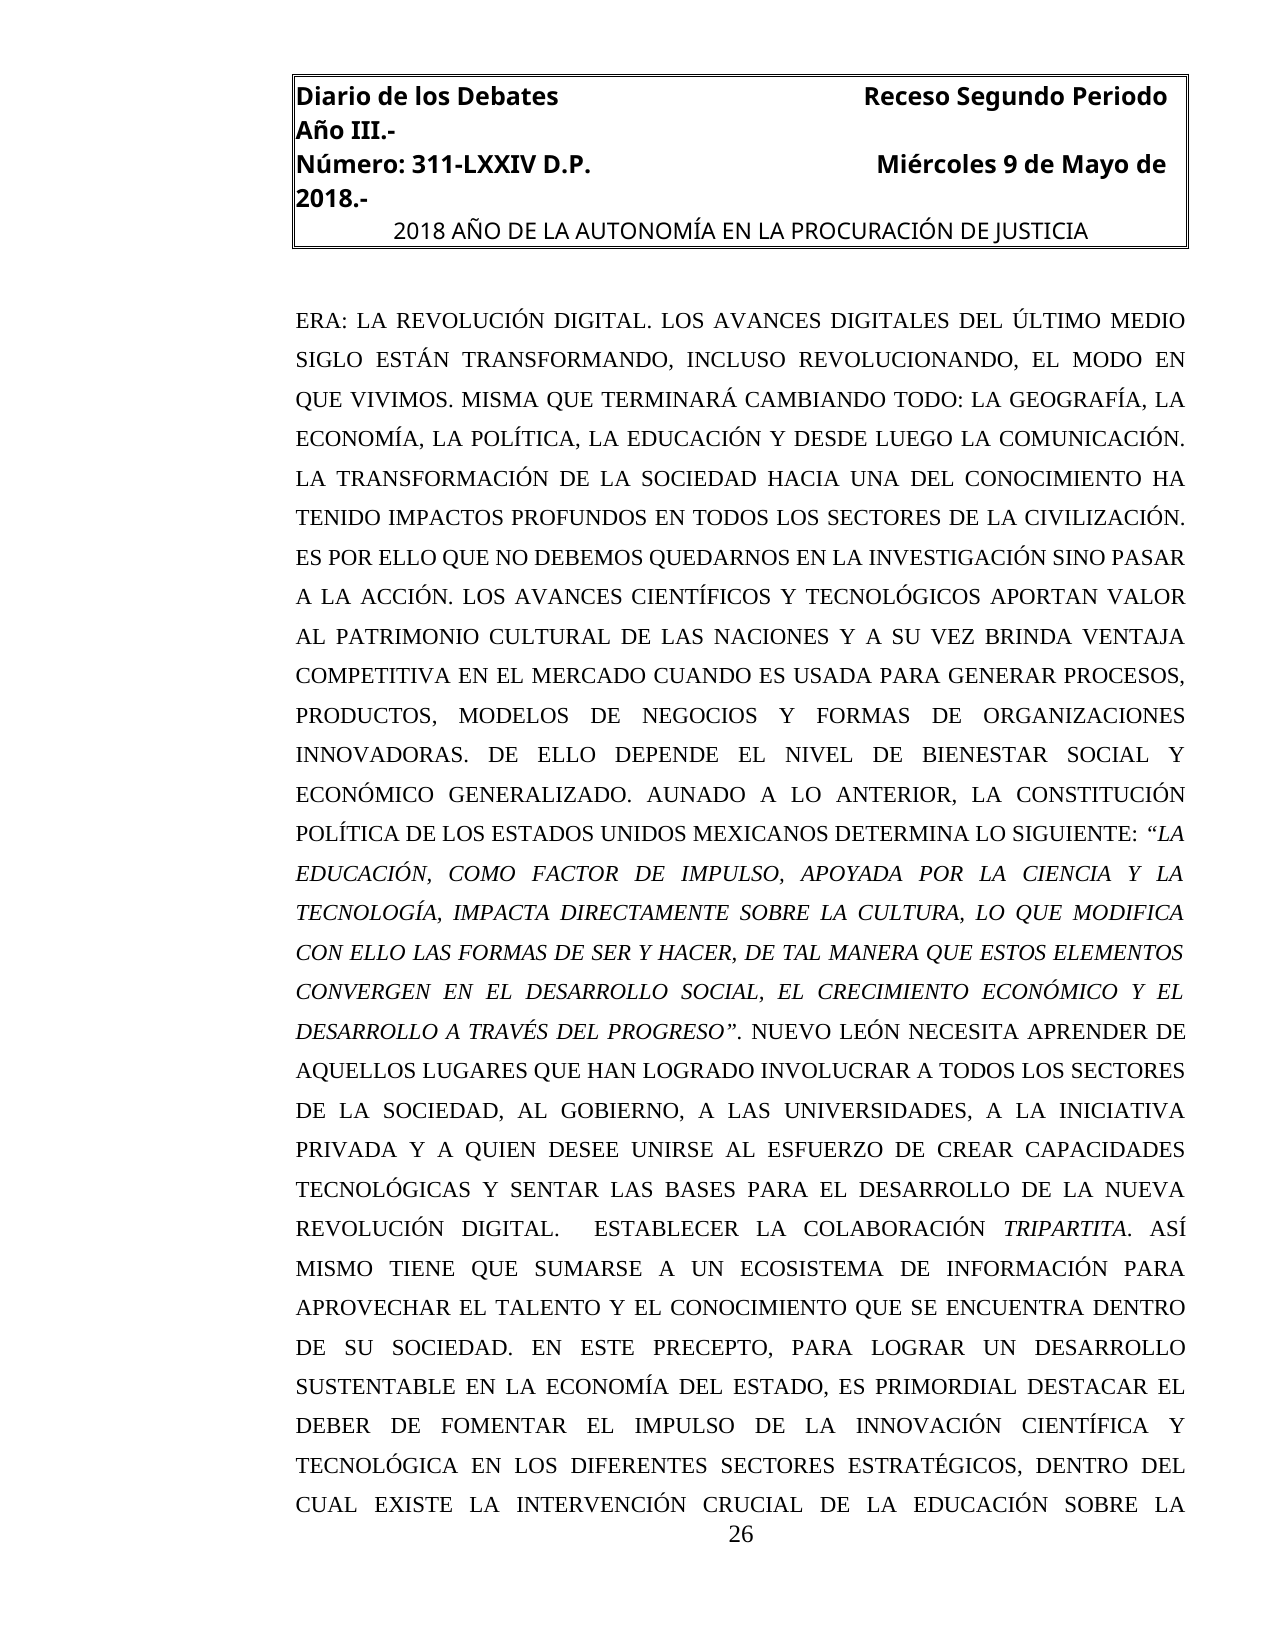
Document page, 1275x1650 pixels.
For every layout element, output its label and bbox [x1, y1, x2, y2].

text [295, 307, 1186, 1518]
